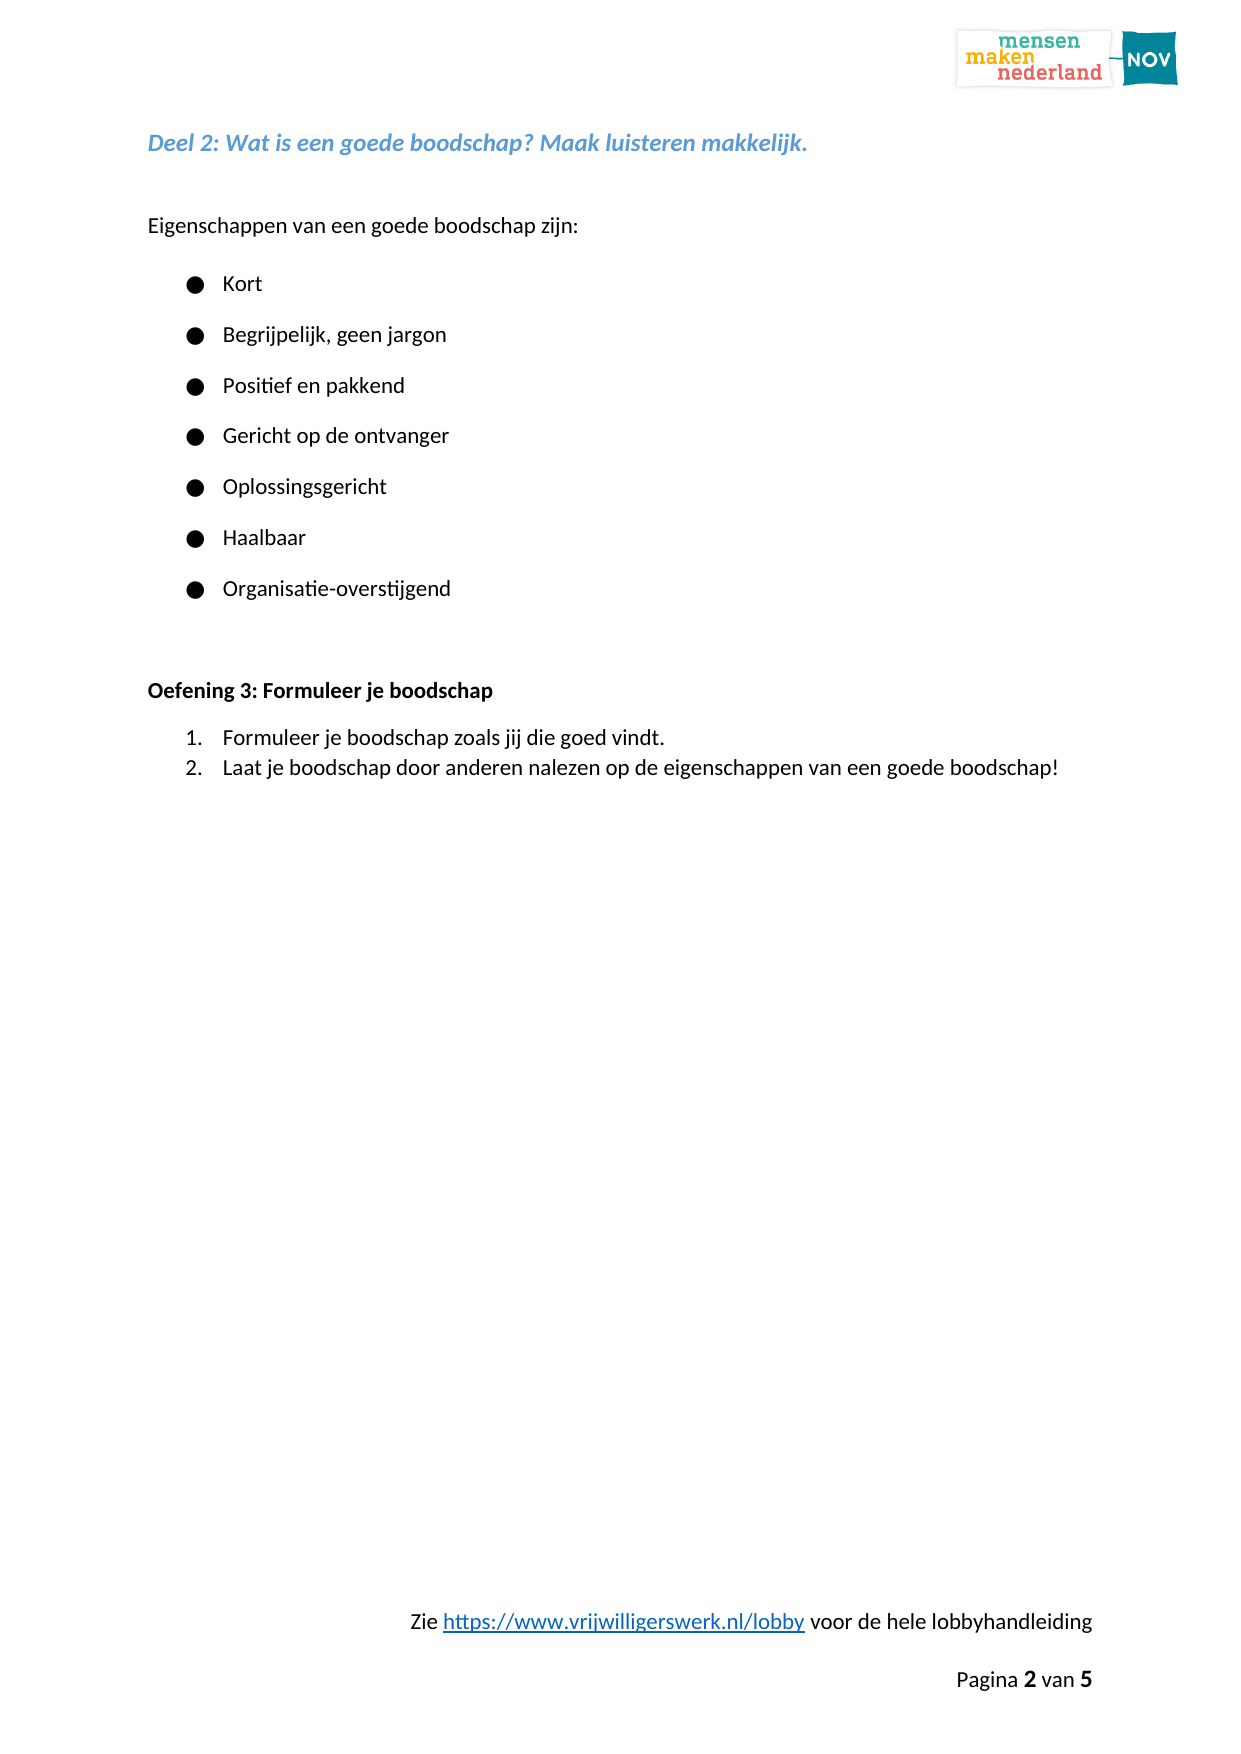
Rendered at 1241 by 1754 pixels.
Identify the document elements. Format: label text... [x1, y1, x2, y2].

list Organisatie-overstijgend [185, 562, 1093, 609]
list Begrijpelijk, geen jargon [185, 308, 1093, 355]
text Eigenschappen van een goede boodschap zijn: [148, 211, 1093, 239]
list Oplossingsgericht [185, 461, 1093, 507]
subtitle Deel 2: Wat is een goede boodschap? Maak luisteren makkelijk. [148, 127, 1093, 157]
list Positief en pakkend [185, 359, 1093, 406]
list Gericht op de ontvanger [185, 410, 1093, 457]
list Formuleer je boodschap zoals jij die goed vindt. [185, 723, 1093, 751]
text Oefening 3: Formuleer je boodschap [148, 676, 1093, 704]
list Haalbaar [185, 511, 1093, 558]
picture [948, 22, 1187, 94]
list Kort [185, 258, 1093, 304]
list Laat je boodschap door anderen nalezen op de eigenschappen van een goede boodschap! [185, 753, 1093, 781]
